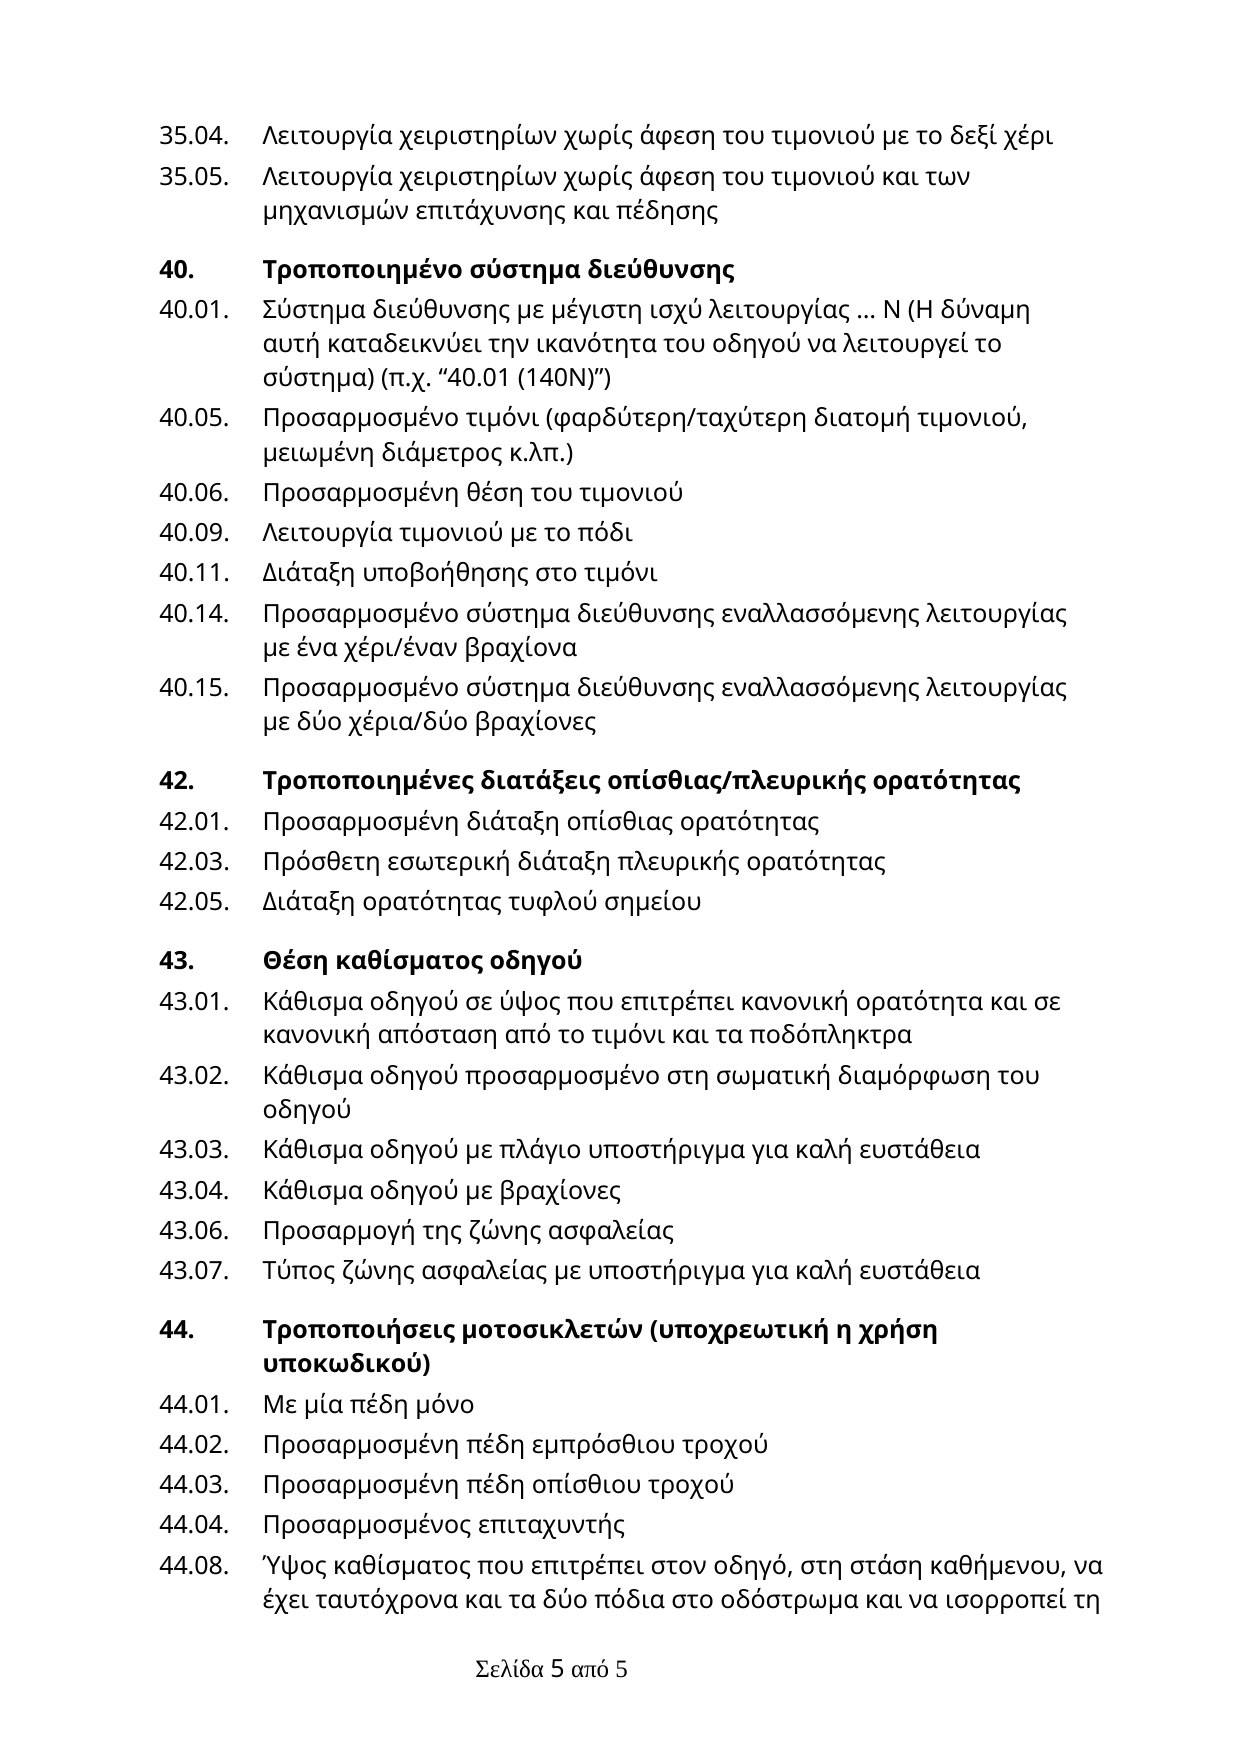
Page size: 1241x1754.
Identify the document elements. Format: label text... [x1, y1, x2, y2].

subtitle Τροποποιημένες διατάξεις οπίσθιας/πλευρικής ορατότητας [159, 763, 1138, 797]
subtitle Τροποποιημένο σύστημα διεύθυνσης [159, 251, 1138, 285]
list Σύστημα διεύθυνσης με μέγιστη ισχύ λειτουργίας … N (Η δύναμη αυτή καταδεικνύει την ικανότητα του οδηγού να λειτουργεί το σύστημα) (π.χ. “40.01 (140N)”) [159, 292, 1074, 394]
list Προσαρμοσμένος επιταχυντής [159, 1507, 1138, 1541]
text 42.03. Πρόσθετη εσωτερική διάταξη πλευρικής ορατότητας [159, 843, 1138, 878]
list Με μία πέδη μόνο [159, 1386, 1138, 1420]
list Προσαρμοσμένη πέδη εμπρόσθιου τροχού [159, 1427, 1138, 1461]
list Προσαρμοσμένο τιμόνι (φαρδύτερη/ταχύτερη διατομή τιμονιού, μειωμένη διάμετρος κ.λπ.) [159, 400, 1058, 468]
list Προσαρμοσμένο σύστημα διεύθυνσης εναλλασσόμενης λειτουργίας με ένα χέρι/έναν βραχίονα [159, 596, 1099, 664]
list Κάθισμα οδηγού με πλάγιο υποστήριγμα για καλή ευστάθεια [159, 1132, 1138, 1166]
list Λειτουργία χειριστηρίων χωρίς άφεση του τιμονιού και των μηχανισμών επιτάχυνσης και πέδησης [159, 158, 997, 226]
text 42.05. Διάταξη ορατότητας τυφλού σημείου [159, 884, 1138, 918]
list Προσαρμοσμένο σύστημα διεύθυνσης εναλλασσόμενης λειτουργίας με δύο χέρια/δύο βραχίονες [159, 670, 1099, 738]
text 40.09. Λειτουργία τιμονιού με το πόδι [159, 514, 1138, 549]
list Κάθισμα οδηγού με βραχίονες [159, 1172, 1138, 1206]
subtitle Θέση καθίσματος οδηγού [159, 943, 1138, 977]
list Προσαρμοσμένη διάταξη οπίσθιας ορατότητας [159, 803, 1138, 837]
list Κάθισμα οδηγού προσαρμοσμένο στη σωματική διαμόρφωση του οδηγού [159, 1057, 1071, 1126]
list Προσαρμοσμένη θέση του τιμονιού [159, 474, 1138, 508]
list Λειτουργία χειριστηρίων χωρίς άφεση του τιμονιού με το δεξί χέρι [159, 118, 1138, 152]
list Προσαρμοσμένη πέδη οπίσθιου τροχού [159, 1467, 1138, 1501]
list Προσαρμογή της ζώνης ασφαλείας [159, 1213, 1138, 1247]
list Τύπος ζώνης ασφαλείας με υποστήριγμα για καλή ευστάθεια [159, 1253, 1138, 1287]
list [159, 1548, 1108, 1616]
subtitle Τροποποιήσεις μοτοσικλετών (υποχρεωτική η χρήση υποκωδικού) [159, 1312, 991, 1380]
text 40.11. Διάταξη υποβοήθησης στο τιμόνι [159, 555, 1138, 589]
list Κάθισμα οδηγού σε ύψος που επιτρέπει κανονική ορατότητα και σε κανονική απόσταση από το τιμόνι και τα ποδόπληκτρα [159, 983, 1097, 1051]
